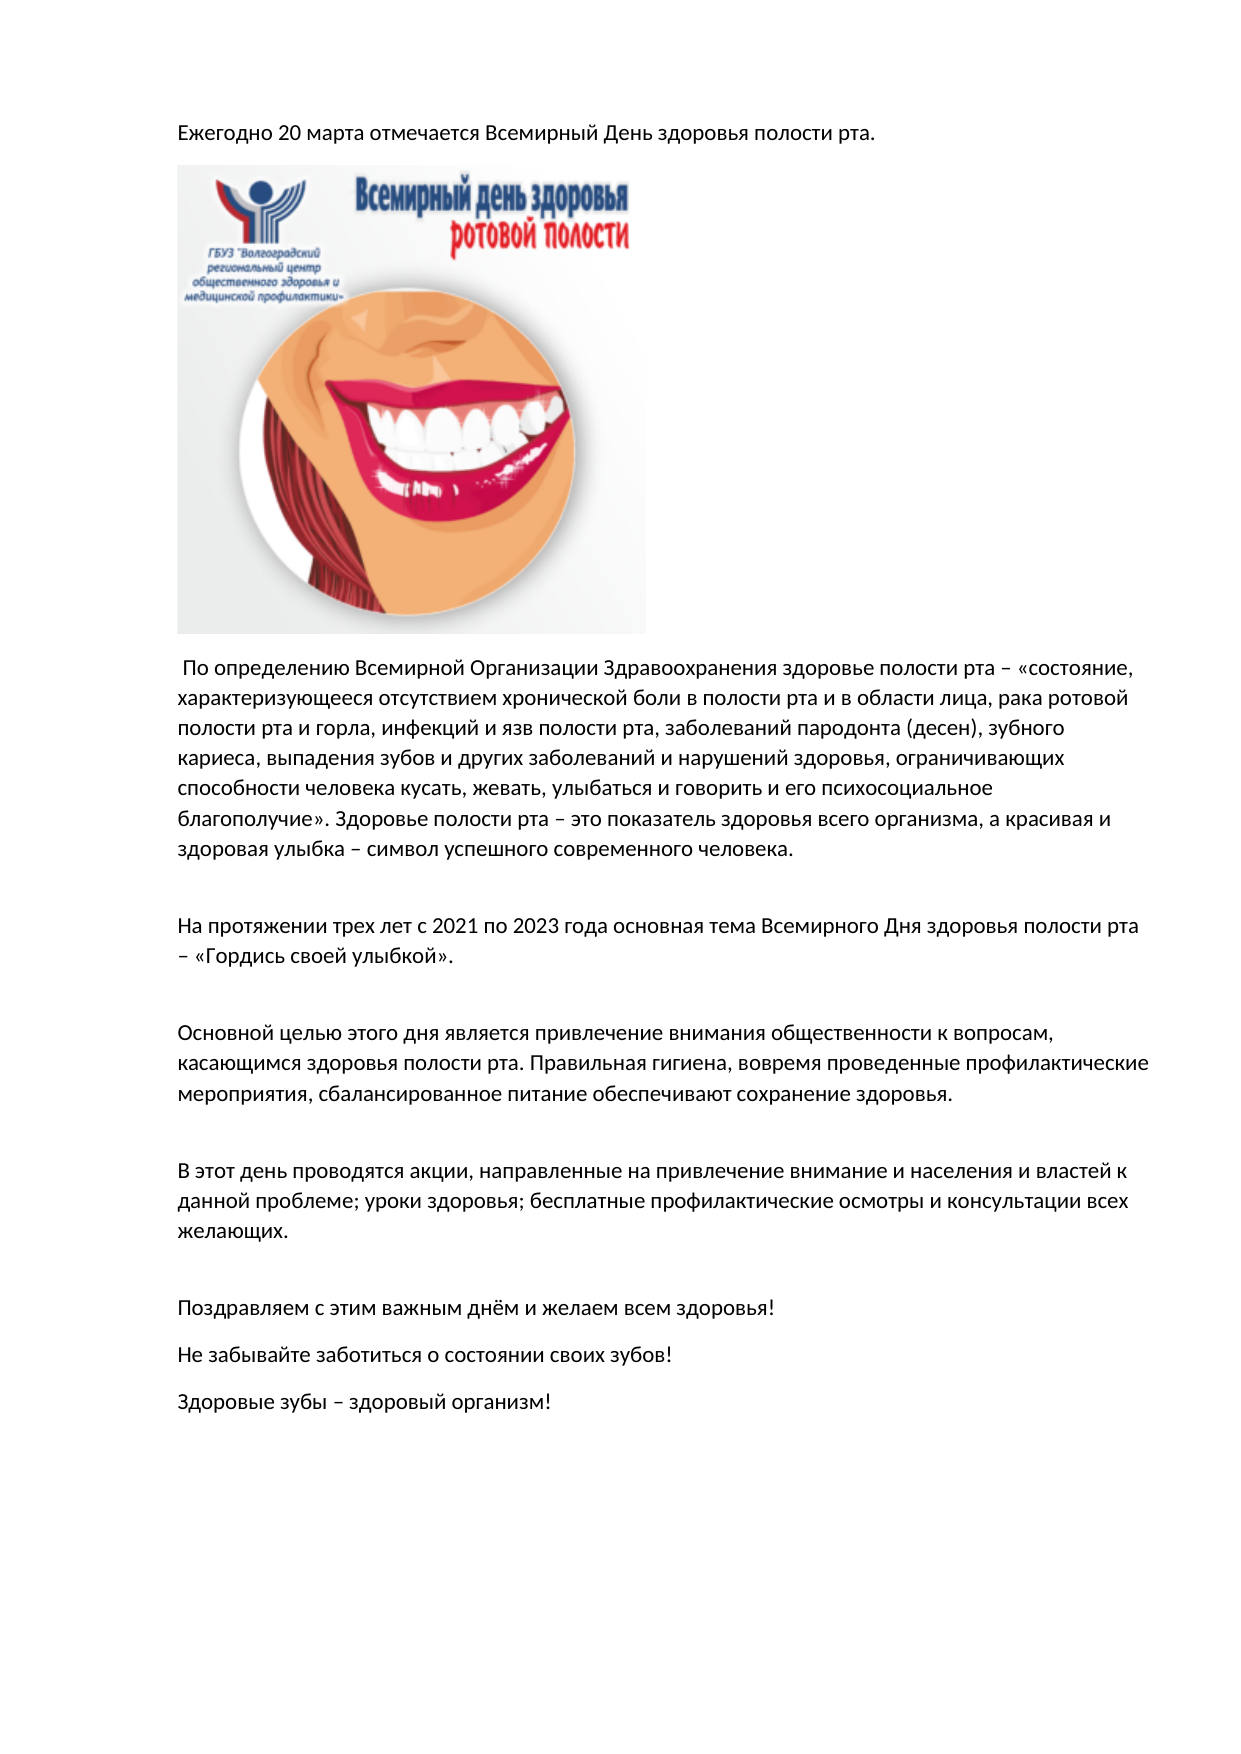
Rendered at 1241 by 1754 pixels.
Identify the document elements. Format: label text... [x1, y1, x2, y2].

text Ежегодно 20 марта отмечается Всемирный День здоровья полости рта. [177, 118, 1152, 146]
text На протяжении трех лет с 2021 по 2023 года основная тема Всемирного Дня здоровья полости рта – «Гордись своей улыбкой». [177, 881, 1152, 969]
picture [177, 165, 646, 634]
text В этот день проводятся акции, направленные на привлечение внимание и населения и властей к данной проблеме; уроки здоровья; бесплатные профилактические осмотры и консультации всех желающих. [177, 1126, 1152, 1244]
text По определению Всемирной Организации Здравоохранения здоровье полости рта – «состояние, характеризующееся отсутствием хронической боли в полости рта и в области лица, рака ротовой полости рта и горла, инфекций и язв полости рта, заболеваний пародонта (десен), зубного кариеса, выпадения зубов и других заболеваний и нарушений здоровья, ограничивающих способности человека кусать, жевать, улыбаться и говорить и его психосоциальное благополучие». Здоровье полости рта – это показатель здоровья всего организма, а красивая и здоровая улыбка – символ успешного современного человека. [177, 653, 1152, 862]
text Не забывайте заботиться о состоянии своих зубов! [177, 1340, 1152, 1368]
text Здоровые зубы – здоровый организм! [177, 1387, 1152, 1415]
text Основной целью этого дня является привлечение внимания общественности к вопросам, касающимся здоровья полости рта. Правильная гигиена, вовремя проведенные профилактические мероприятия, сбалансированное питание обеспечивают сохранение здоровья. [177, 988, 1152, 1107]
text Поздравляем с этим важным днём и желаем всем здоровья! [177, 1263, 1152, 1321]
